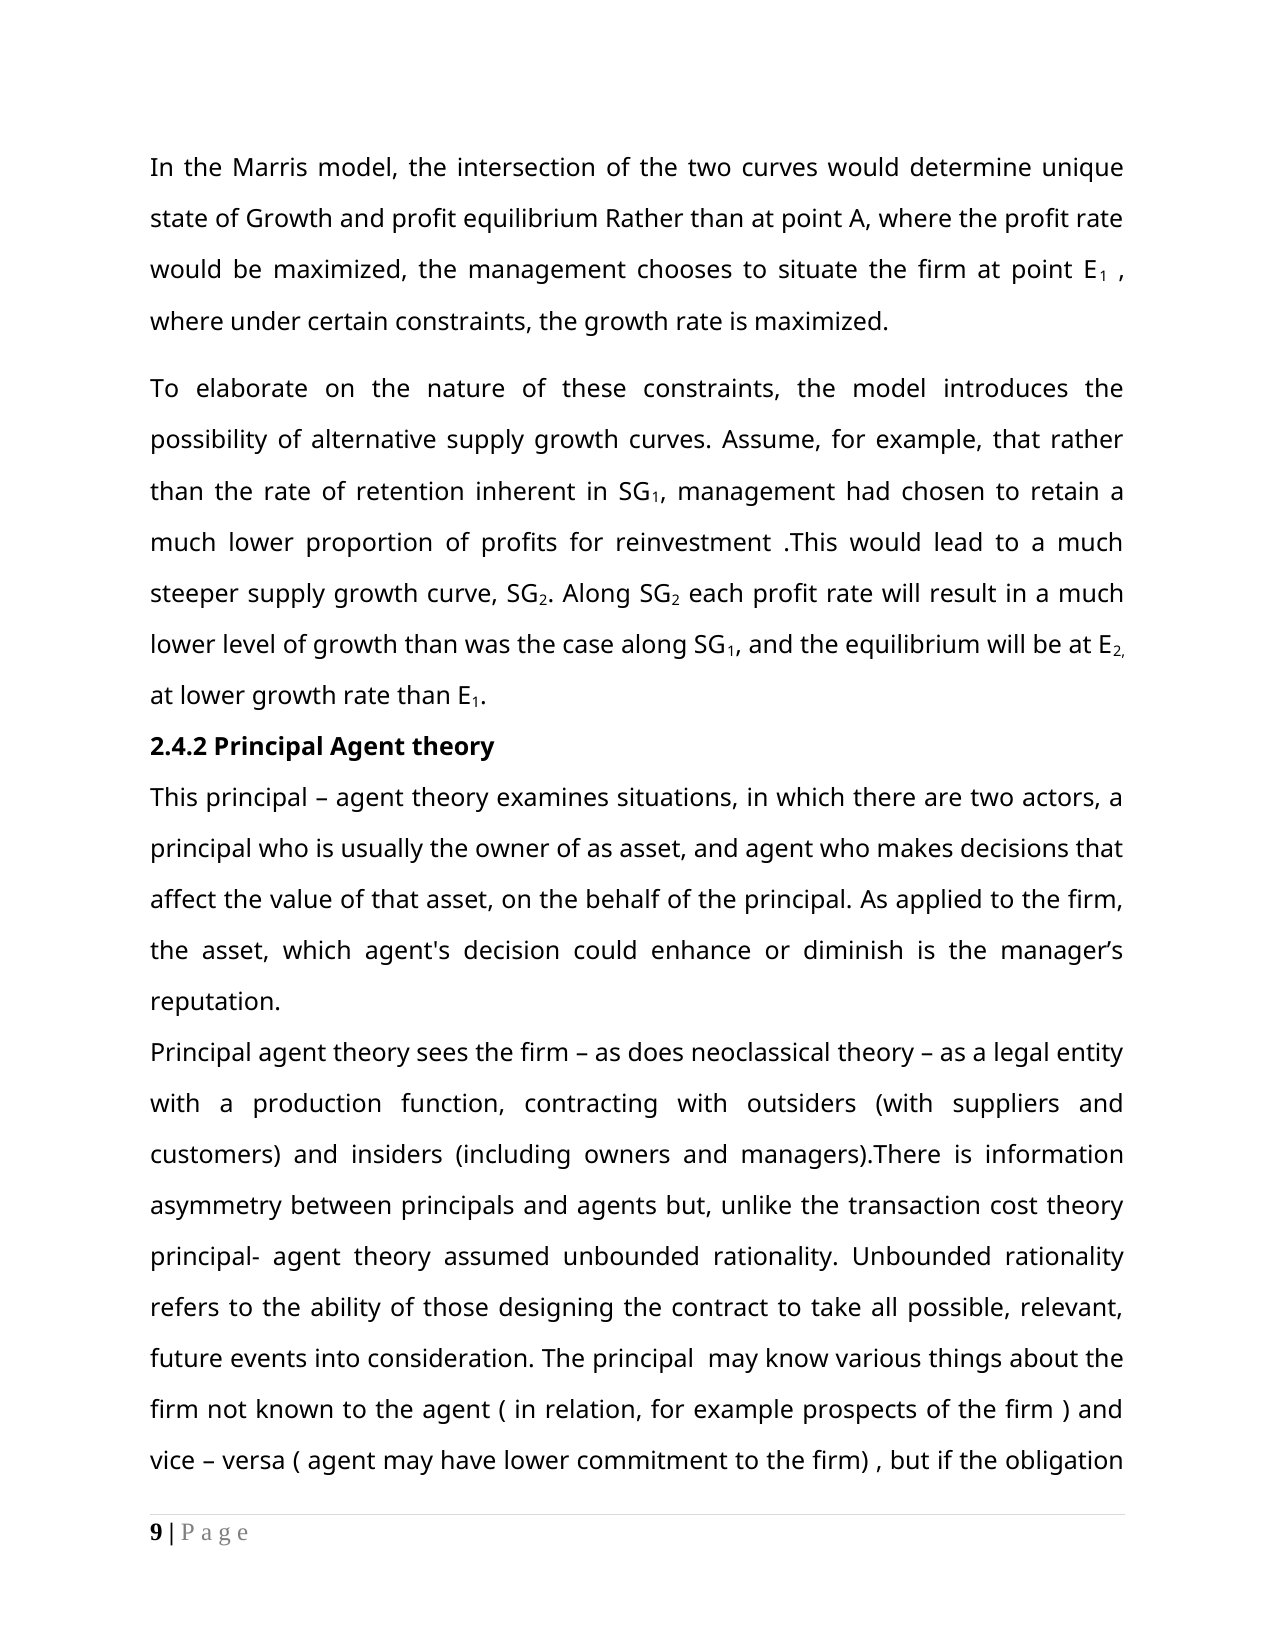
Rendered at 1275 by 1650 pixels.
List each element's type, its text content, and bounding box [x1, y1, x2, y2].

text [150, 1035, 1125, 1477]
text 2.4.2 Principal Agent theory [150, 728, 1125, 762]
text This principal – agent theory examines situations, in which there are two actors, a principal who is usually the owner of as asset, and agent who makes decisions that affect the value of that asset, on the behalf of the principal. As applied to the firm, the asset, which agent's decision could enhance or diminish is the manager’s reputation. [150, 779, 1125, 1018]
text In the Marris model, the intersection of the two curves would determine unique state of Growth and profit equilibrium Rather than at point A, where the profit rate would be maximized, the management chooses to situate the firm at point E1 , where under certain constraints, the growth rate is maximized. [150, 150, 1125, 337]
text To elaborate on the nature of these constraints, the model introduces the possibility of alternative supply growth curves. Assume, for example, that rather than the rate of retention inherent in SG1, management had chosen to retain a much lower proportion of profits for reinvestment .This would lead to a much steeper supply growth curve, SG2. Along SG2 each profit rate will result in a much lower level of growth than was the case along SG1, and the equilibrium will be at E2, at lower growth rate than E1. [150, 371, 1125, 711]
